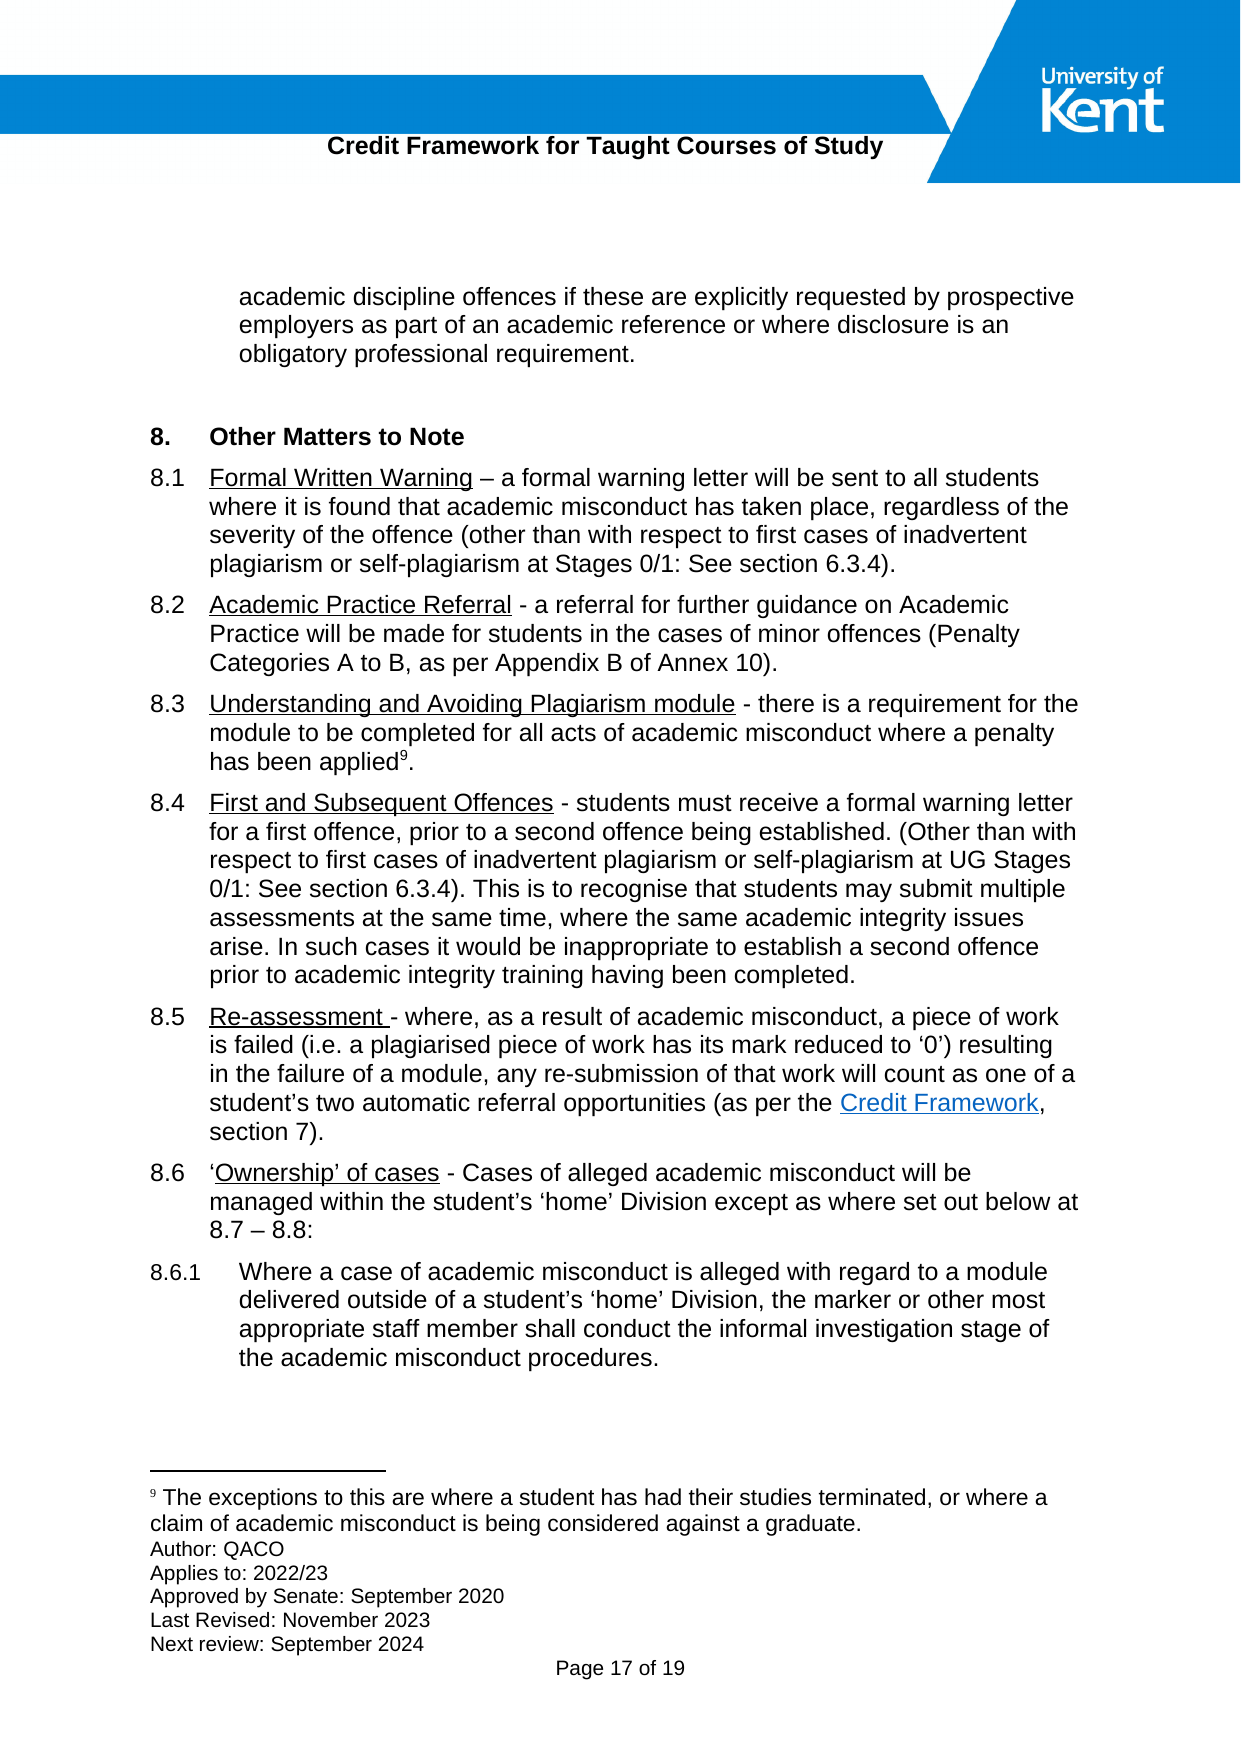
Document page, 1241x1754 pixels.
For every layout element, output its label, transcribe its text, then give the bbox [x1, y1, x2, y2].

list Where a case of academic misconduct is alleged with regard to a module delivered outside of a student’s ‘home’ Division, the marker or other most appropriate staff member shall conduct the informal investigation stage of the academic misconduct procedures. [150, 1256, 1080, 1371]
list Re-assessment - where, as a result of academic misconduct, a piece of work is failed (i.e. a plagiarised piece of work has its mark reduced to ‘0’) resulting in the failure of a module, any re-submission of that work will count as one of a student’s two automatic referral opportunities (as per the Credit Framework, section 7). [150, 1001, 1080, 1145]
list First and Subsequent Offences - students must receive a formal warning letter for a first offence, prior to a second offence being established. (Other than with respect to first cases of inadvertent plagiarism or self-plagiarism at UG Stages 0/1: See section 6.3.4). This is to recognise that students may submit multiple assessments at the same time, where the same academic integrity issues arise. In such cases it would be inappropriate to establish a second offence prior to academic integrity training having been completed. [150, 788, 1080, 989]
list ‘Ownership’ of cases - Cases of alleged academic misconduct will be managed within the student’s ‘home’ Division except as where set out below at 8.7 – 8.8: [150, 1158, 1080, 1244]
list Formal Written Warning – a formal warning letter will be sent to all students where it is found that academic misconduct has taken place, regardless of the severity of the offence (other than with respect to first cases of inadvertent plagiarism or self-plagiarism at Stages 0/1: See section 6.3.4). [150, 463, 1080, 578]
subtitle Other Matters to Note [150, 421, 1090, 450]
list Understanding and Avoiding Plagiarism module - there is a requirement for the module to be completed for all acts of academic misconduct where a penalty has been applied. [150, 689, 1080, 775]
picture [0, 0, 1241, 184]
list Academic Practice Referral - a referral for further guidance on Academic Practice will be made for students in the cases of minor offences (Penalty Categories A to B, as per Appendix B of Annex 10). [150, 590, 1080, 676]
